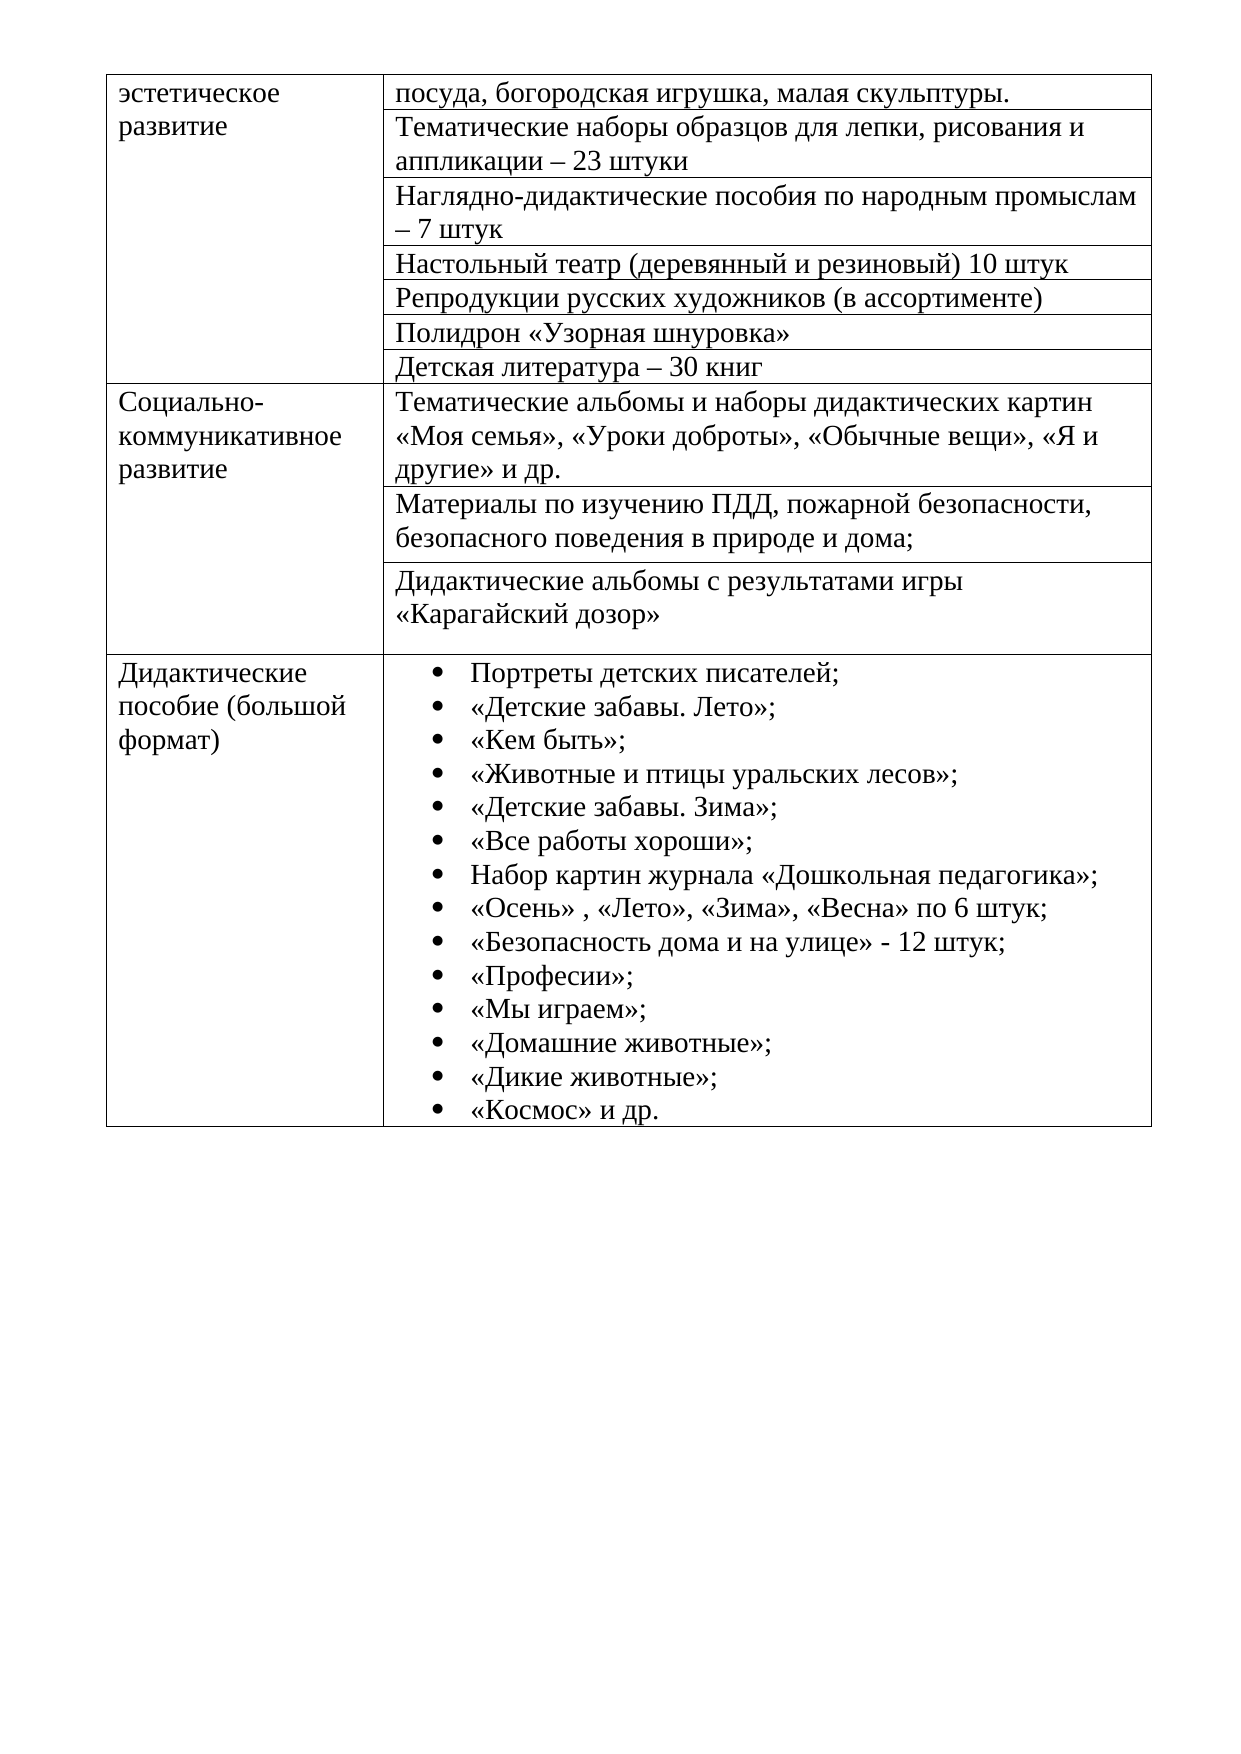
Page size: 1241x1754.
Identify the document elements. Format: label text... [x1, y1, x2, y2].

table_cell Тематические альбомы и наборы дидактических картин «Моя семья», «Уроки доброты», «Обычные вещи», «Я и другие» и др. [384, 384, 1151, 486]
table_cell Наглядно-дидактические пособия по народным промыслам – 7 штук [384, 178, 1151, 245]
table_cell Тематические наборы образцов для лепки, рисования и аппликации – 23 штуки [384, 110, 1151, 177]
table_cell Портреты детских писателей; «Детские забавы. Лето»; «Кем быть»; «Животные и птицы уральских лесов»; «Детские забавы. Зима»; «Все работы хороши»; Набор картин журнала «Дошкольная педагогика»; «Осень» , «Лето», «Зима», «Весна» по 6 штук; «Безопасность дома и на улице» - 12 штук; «Професии»; «Мы играем»; «Домашние животные»; «Дикие животные»; «Космос» и др. [384, 655, 1151, 1126]
table_cell Дидактические альбомы с результатами игры «Карагайский дозор» [384, 563, 1151, 654]
table_cell Репродукции русских художников (в ассортименте) [384, 280, 1151, 314]
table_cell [384, 75, 1151, 108]
table_cell Материалы по изучению ПДД, пожарной безопасности, безопасного поведения в природе и дома; [384, 487, 1151, 562]
table_cell Полидрон «Узорная шнуровка» [384, 315, 1151, 348]
table_cell Настольный театр (деревянный и резиновый) 10 штук [384, 246, 1151, 279]
table_cell Дидактические пособие (большой формат) [107, 655, 383, 1126]
table_cell Социально-коммуникативное развитие [107, 384, 383, 654]
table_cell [107, 75, 383, 383]
table_cell Детская литература – 30 книг [384, 350, 1151, 383]
